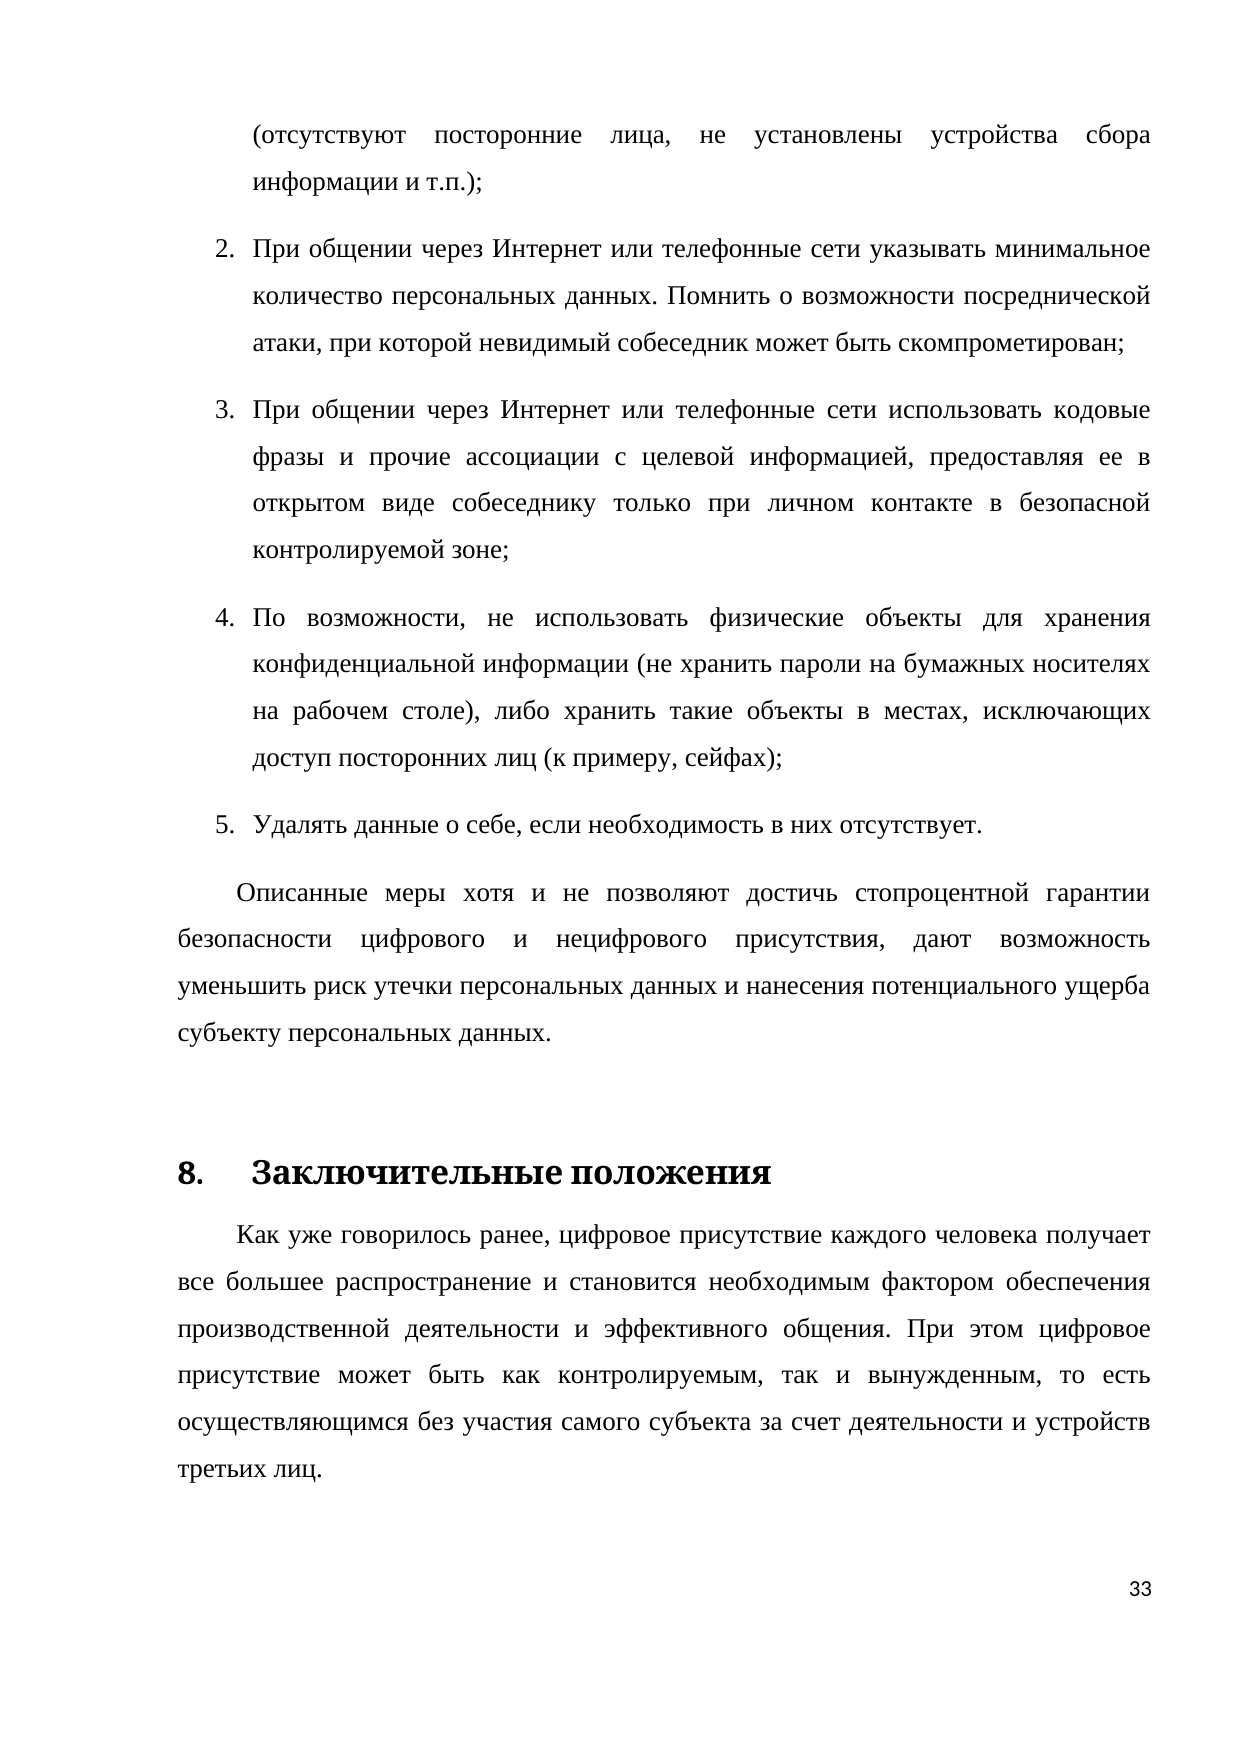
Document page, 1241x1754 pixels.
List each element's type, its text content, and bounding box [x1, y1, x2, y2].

list При общении через Интернет или телефонные сети указывать минимальное количество персональных данных. Помнить о возможности посреднической атаки, при которой невидимый собеседник может быть скомпрометирован; [215, 232, 1152, 357]
list При общении через Интернет или телефонные сети использовать кодовые фразы и прочие ассоциации с целевой информацией, предоставляя ее в открытом виде собеседнику только при личном контакте в безопасной контролируемой зоне; [215, 393, 1152, 564]
list По возможности, не использовать физические объекты для хранения конфиденциальной информации (не хранить пароли на бумажных носителях на рабочем столе), либо хранить такие объекты в местах, исключающих доступ посторонних лиц (к примеру, сейфах); [215, 601, 1152, 772]
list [215, 118, 1152, 196]
list Удалять данные о себе, если необходимость в них отсутствует. [215, 808, 1152, 839]
subtitle 8. Заключительные положения [177, 1155, 1152, 1193]
text Описанные меры хотя и не позволяют достичь стопроцентной гарантии безопасности цифрового и нецифрового присутствия, дают возможность уменьшить риск утечки персональных данных и нанесения потенциального ущерба субъекту персональных данных. [177, 876, 1152, 1047]
text Как уже говорилось ранее, цифровое присутствие каждого человека получает все большее распространение и становится необходимым фактором обеспечения производственной деятельности и эффективного общения. При этом цифровое присутствие может быть как контролируемым, так и вынужденным, то есть осуществляющимся без участия самого субъекта за счет деятельности и устройств третьих лиц. [177, 1218, 1152, 1483]
